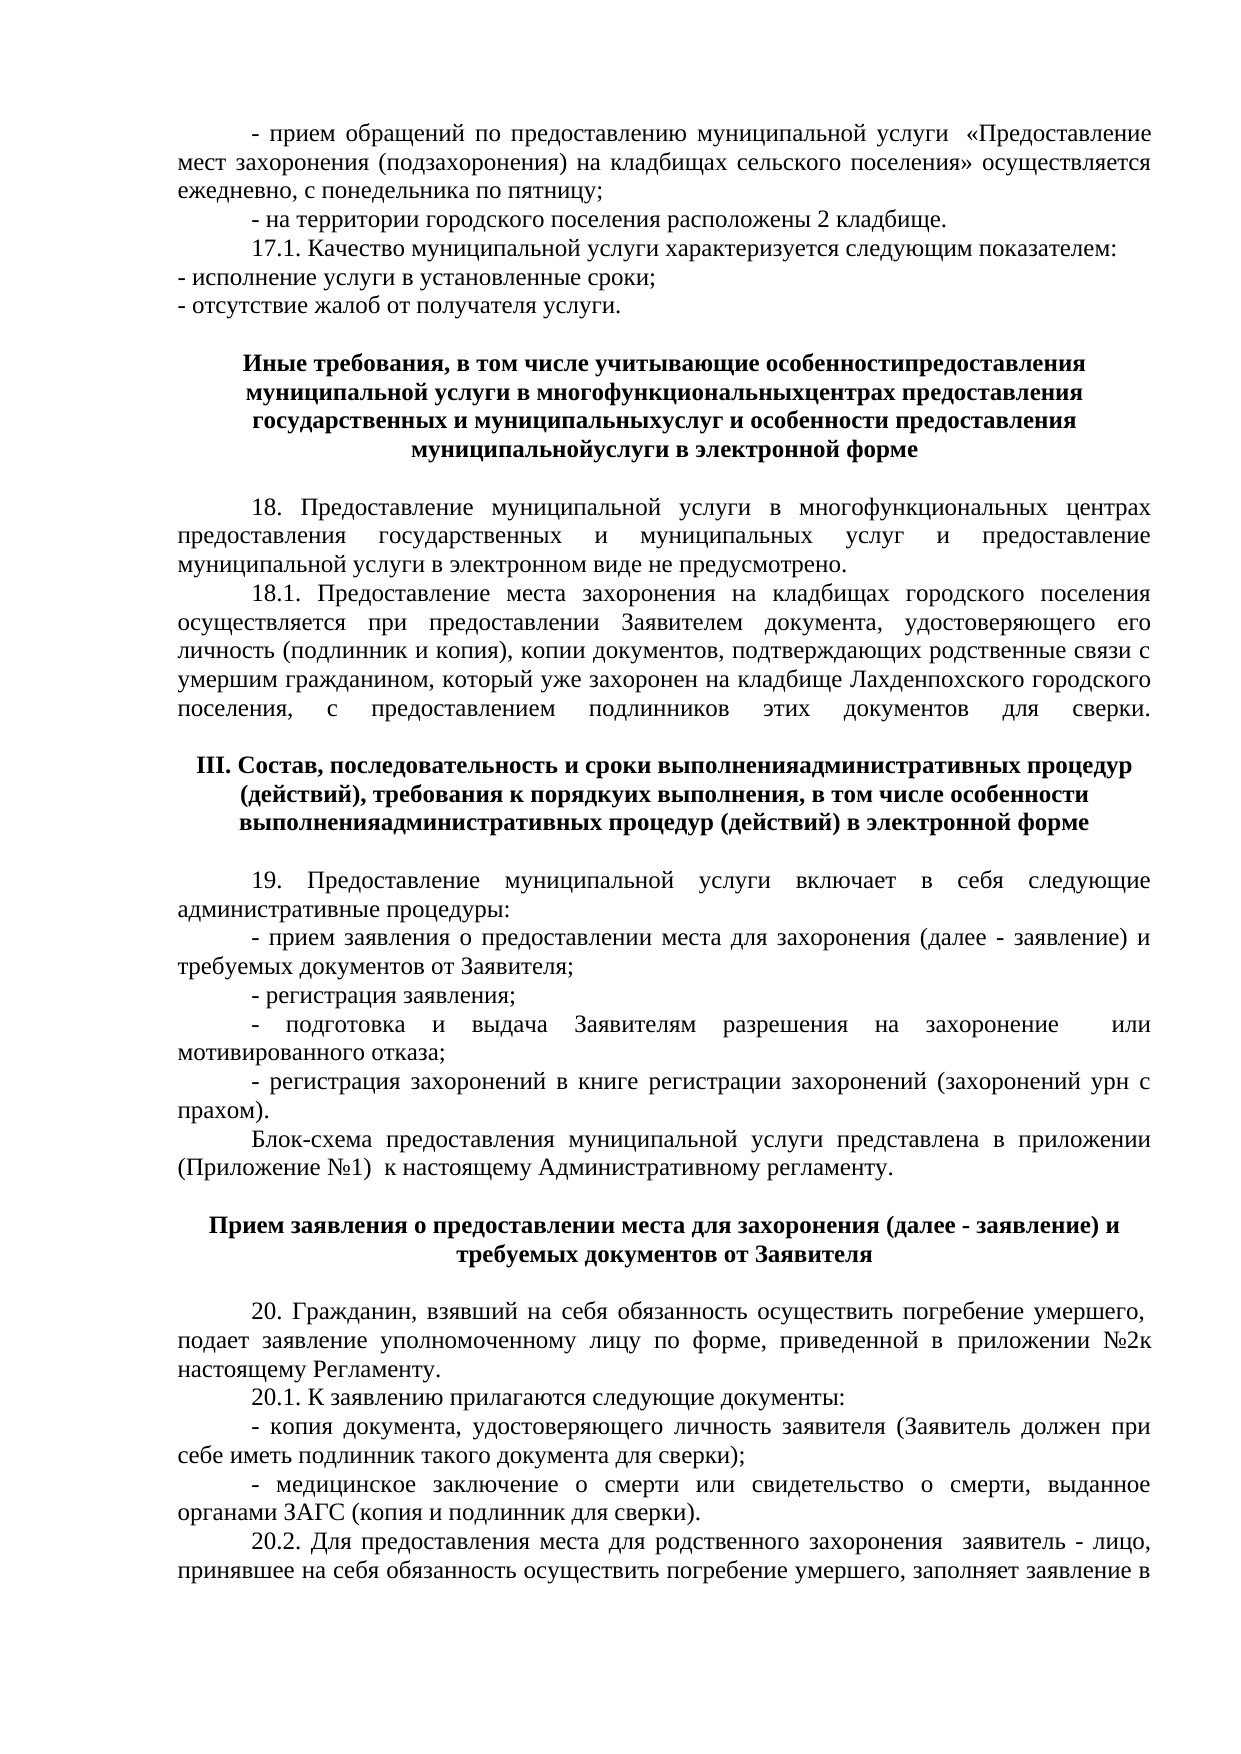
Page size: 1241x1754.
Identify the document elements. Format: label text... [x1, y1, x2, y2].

text 20.1. К заявлению прилагаются следующие документы: [177, 1382, 1152, 1411]
text III. Состав, последовательность и сроки выполненияадминистративных процедур (действий), требования к порядкуих выполнения, в том числе особенности выполненияадминистративных процедур (действий) в электронной форме [177, 750, 1152, 836]
text Прием заявления о предоставлении места для захоронения (далее - заявление) и требуемых документов от Заявителя [177, 1210, 1152, 1267]
text - прием обращений по предоставлению муниципальной услуги «Предоставление мест захоронения (подзахоронения) на кладбищах сельского поселения» осуществляется ежедневно, с понедельника по пятницу; [177, 118, 1152, 204]
text - регистрация заявления; [177, 980, 1152, 1009]
text - отсутствие жалоб от получателя услуги. [177, 291, 1152, 319]
text - прием заявления о предоставлении места для захоронения (далее - заявление) и требуемых документов от Заявителя; [177, 922, 1152, 980]
text - на территории городского поселения расположены 2 кладбище. [177, 204, 1152, 233]
text 17.1. Качество муниципальной услуги характеризуется следующим показателем: [177, 233, 1152, 262]
text - подготовка и выдача Заявителям разрешения на захоронение или мотивированного отказа; [177, 1009, 1152, 1066]
text - медицинское заключение о смерти или свидетельство о смерти, выданное органами ЗАГС (копия и подлинник для сверки). [177, 1469, 1152, 1526]
text 18. Предоставление муниципальной услуги в многофункциональных центрах предоставления государственных и муниципальных услуг и предоставление муниципальной услуги в электронном виде не предусмотрено. [177, 492, 1152, 578]
text 19. Предоставление муниципальной услуги включает в себя следующие административные процедуры: [177, 865, 1152, 922]
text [177, 1526, 1152, 1584]
text 18.1. Предоставление места захоронения на кладбищах городского поселения осуществляется при предоставлении Заявителем документа, удостоверяющего его личность (подлинник и копия), копии документов, подтверждающих родственные связи с умершим гражданином, который уже захоронен на кладбище Лахденпохского городского поселения, с предоставлением подлинников этих документов для сверки. [177, 578, 1152, 750]
text - регистрация захоронений в книге регистрации захоронений (захоронений урн с прахом). [177, 1066, 1152, 1124]
text Блок-схема предоставления муниципальной услуги представлена в приложении (Приложение №1) к настоящему Административному регламенту. [177, 1124, 1152, 1181]
text - копия документа, удостоверяющего личность заявителя (Заявитель должен при себе иметь подлинник такого документа для сверки); [177, 1411, 1152, 1469]
text Иные требования, в том числе учитывающие особенностипредоставления муниципальной услуги в многофункциональныхцентрах предоставления государственных и муниципальныхуслуг и особенности предоставления муниципальнойуслуги в электронной форме [177, 348, 1152, 463]
text - исполнение услуги в установленные сроки; [177, 262, 1152, 291]
text 20. Гражданин, взявший на себя обязанность осуществить погребение умершего, подает заявление уполномоченному лицу по форме, приведенной в приложении №2к настоящему Регламенту. [177, 1296, 1152, 1382]
